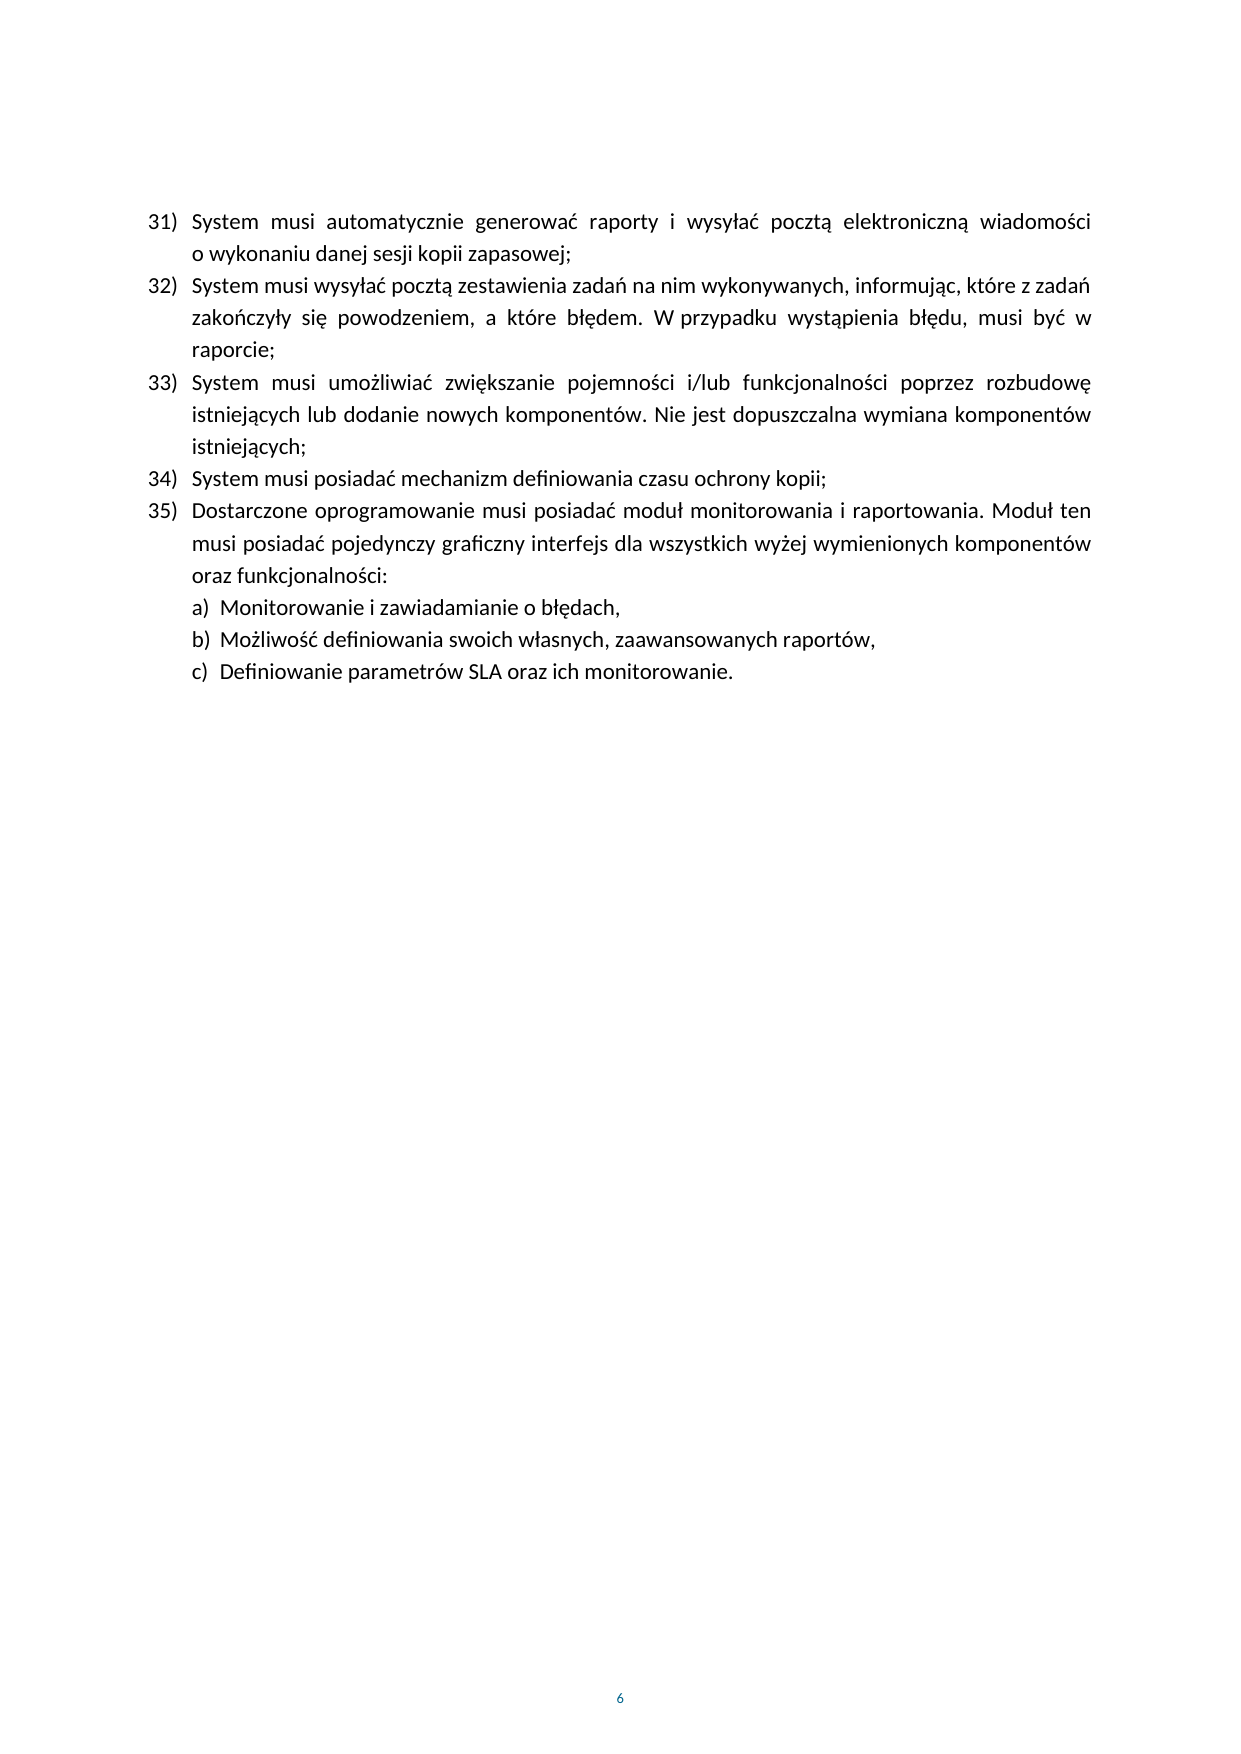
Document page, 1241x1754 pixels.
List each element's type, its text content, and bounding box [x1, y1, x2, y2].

list Dostarczone oprogramowanie musi posiadać moduł monitorowania i raportowania. Moduł ten musi posiadać pojedynczy graficzny interfejs dla wszystkich wyżej wymienionych komponentów oraz funkcjonalności: [148, 496, 1093, 589]
list Definiowanie parametrów SLA oraz ich monitorowanie. [192, 657, 1093, 685]
list System musi umożliwiać zwiększanie pojemności i/lub funkcjonalności poprzez rozbudowę istniejących lub dodanie nowych komponentów. Nie jest dopuszczalna wymiana komponentów istniejących; [148, 368, 1093, 460]
list Możliwość definiowania swoich własnych, zaawansowanych raportów, [192, 625, 1093, 653]
list System musi posiadać mechanizm definiowania czasu ochrony kopii; [148, 464, 1093, 492]
list System musi automatycznie generować raporty i wysyłać pocztą elektroniczną wiadomości o wykonaniu danej sesji kopii zapasowej; [148, 207, 1093, 267]
list System musi wysyłać pocztą zestawienia zadań na nim wykonywanych, informując, które z zadań zakończyły się powodzeniem, a które błędem. W przypadku wystąpienia błędu, musi być w raporcie; [148, 271, 1093, 363]
list Monitorowanie i zawiadamianie o błędach, [192, 593, 1093, 621]
